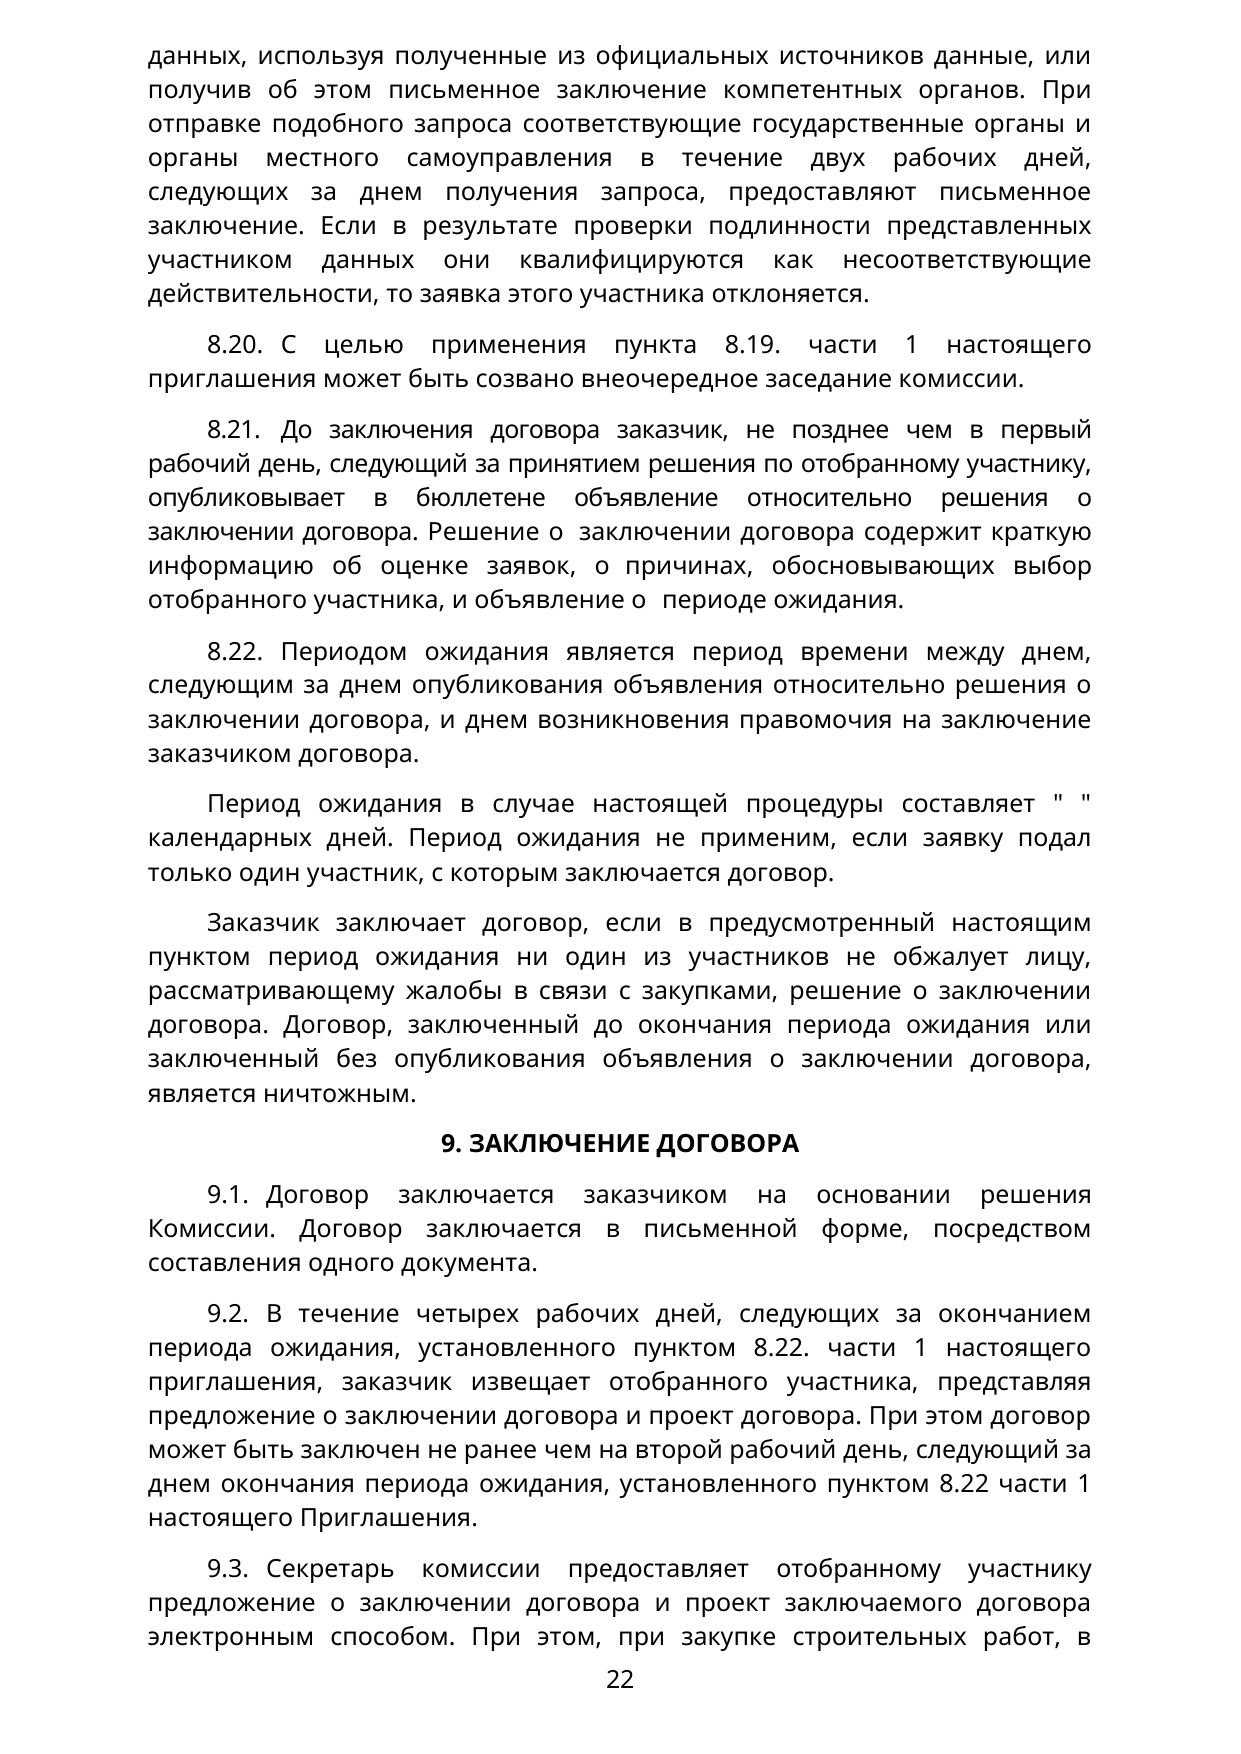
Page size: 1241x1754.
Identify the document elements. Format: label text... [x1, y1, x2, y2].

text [148, 37, 1092, 310]
text 9.2. В течение четырех рабочих дней, следующих за окончанием периода ожидания, установленного пунктом 8.22. части 1 настоящего приглашения, заказчик извещает отобранного участника, представляя предложение о заключении договора и проект договора. При этом договор может быть заключен не ранее чем на второй рабочий день, следующий за днем окончания периода ожидания, установленного пунктом 8.22 части 1 настоящего Приглашения. [148, 1296, 1092, 1534]
text 8.21. До заключения договора заказчик, не позднее чем в первый рабочий день, следующий за принятием решения по отобранному участнику, опубликовывает в бюллетене объявление относительно решения о заключении договора. Решение о заключении договора содержит краткую информацию об оценке заявок, о причинах, обосновывающих выбор отобранного участника, и объявление о периоде ожидания. [148, 411, 1092, 616]
text 9.1. Договор заключается заказчиком на основании решения Комиссии. Договор заключается в письменной форме, посредством составления одного документа. [148, 1177, 1092, 1279]
text Заказчик заключает договор, если в предусмотренный настоящим пунктом период ожидания ни один из участников не обжалует лицу, рассматривающему жалобы в связи с закупками, решение о заключении договора. Договор, заключенный до окончания периода ожидания или заключенный без опубликования объявления о заключении договора, является ничтожным. [148, 905, 1092, 1109]
text 9. ЗАКЛЮЧЕНИЕ ДОГОВОРА [148, 1126, 1092, 1160]
text 8.22. Периодом ожидания является период времени между днем, следующим за днем опубликования объявления относительно решения о заключении договора, и днем возникновения правомочия на заключение заказчиком договора. [148, 633, 1092, 769]
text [148, 1551, 1092, 1653]
text Период ожидания в случае настоящей процедуры составляет " " календарных дней. Период ожидания не применим, если заявку подал только один участник, с которым заключается договор. [148, 786, 1092, 888]
text 8.20. С целью применения пункта 8.19. части 1 настоящего приглашения может быть созвано внеочередное заседание комиссии. [148, 327, 1092, 395]
